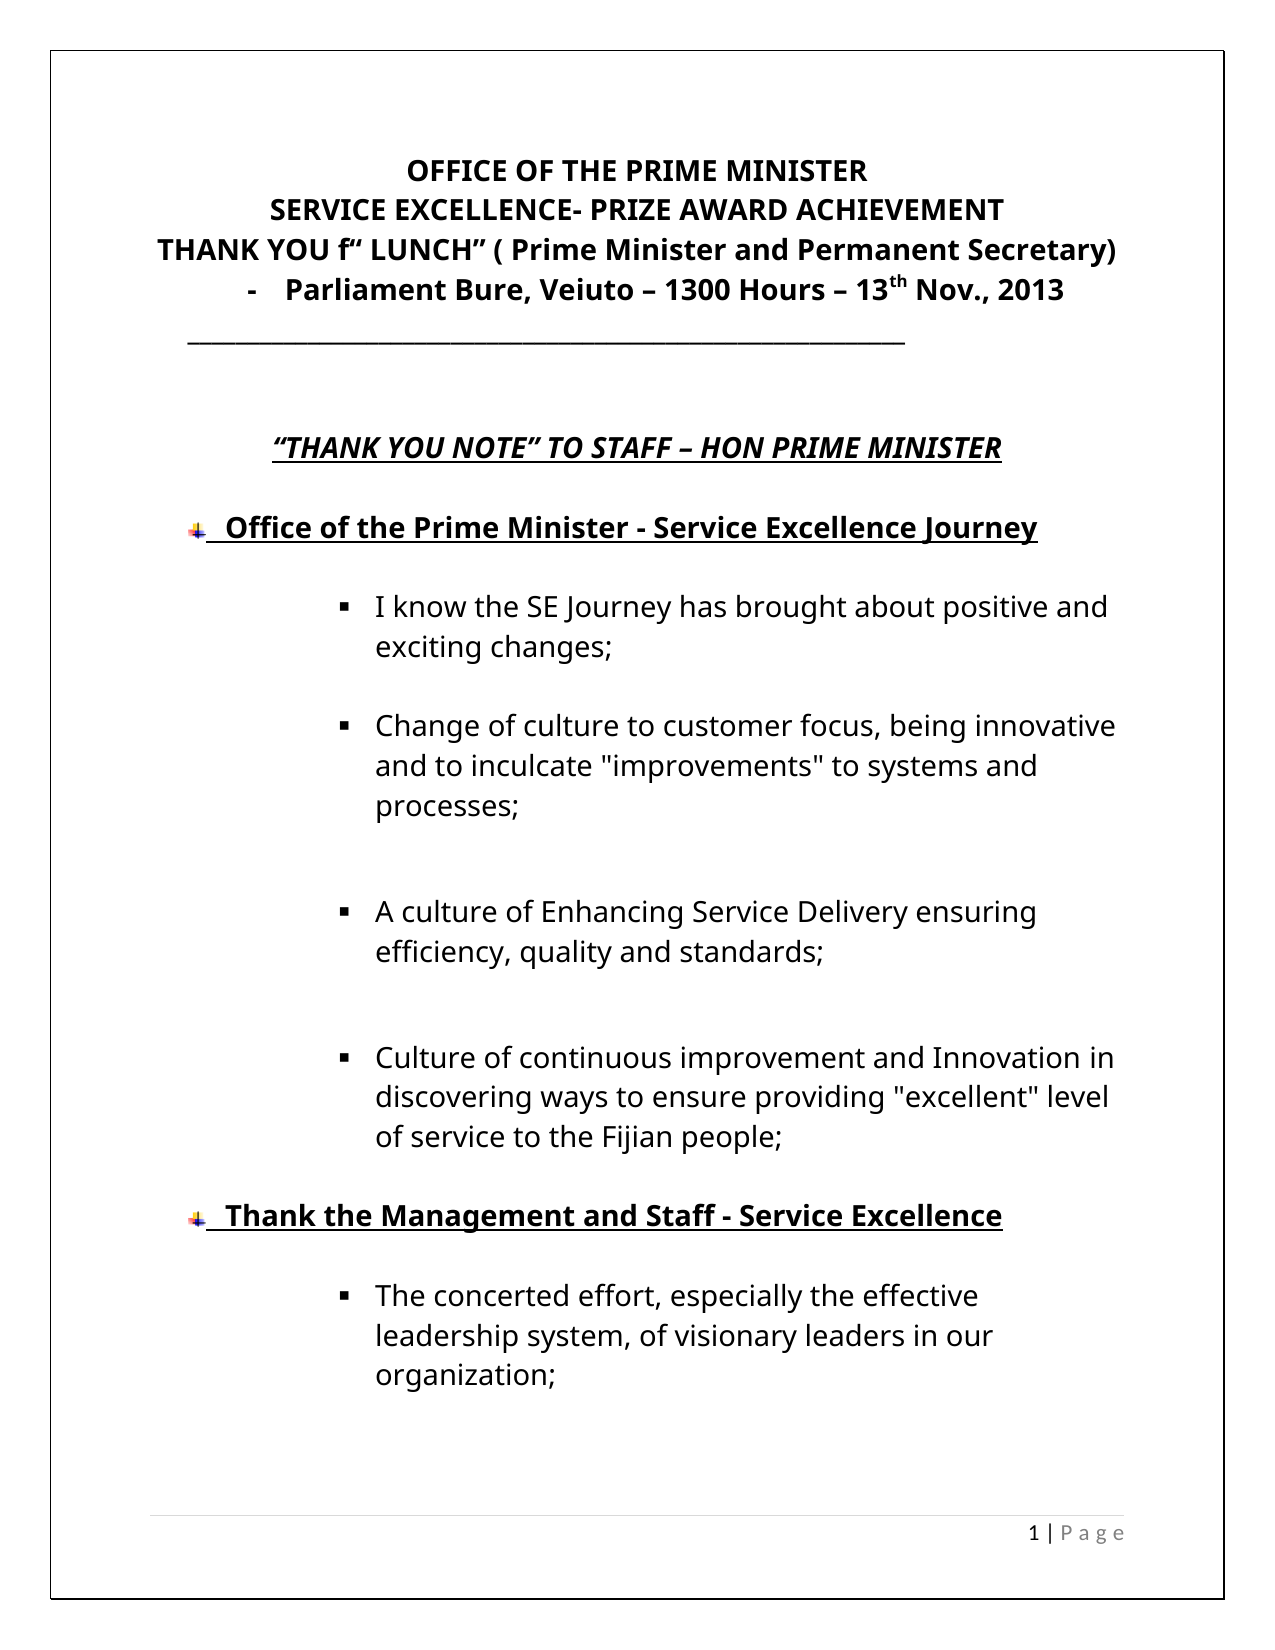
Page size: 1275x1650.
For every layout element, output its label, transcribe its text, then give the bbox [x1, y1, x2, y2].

list A culture of Enhancing Service Delivery ensuring efficiency, quality and standards; [337, 891, 1124, 971]
text ____________________________________________________________ [187, 309, 1124, 348]
picture [188, 521, 206, 539]
list Thank the Management and Staff - Service Excellence [187, 1196, 1124, 1235]
text OFFICE OF THE PRIME MINISTER [150, 150, 1124, 190]
list Culture of continuous improvement and Innovation in discovering ways to ensure providing "excellent" level of service to the Fijian people; [337, 1037, 1124, 1156]
list The concerted effort, especially the effective leadership system, of visionary leaders in our organization; [337, 1275, 1124, 1394]
text “THANK YOU NOTE” TO STAFF – HON PRIME MINISTER [150, 428, 1124, 467]
text SERVICE EXCELLENCE- PRIZE AWARD ACHIEVEMENT [150, 190, 1124, 229]
text THANK YOU f“ LUNCH” ( Prime Minister and Permanent Secretary) [150, 229, 1124, 269]
list Office of the Prime Minister - Service Excellence Journey [187, 507, 1124, 547]
list I know the SE Journey has brought about positive and exciting changes; [337, 587, 1124, 666]
list Parliament Bure, Veiuto – 1300 Hours – 13th Nov., 2013 [187, 269, 1124, 309]
list Change of culture to customer focus, being innovative and to inculcate "improvements" to systems and processes; [337, 706, 1124, 825]
picture [188, 1210, 206, 1227]
